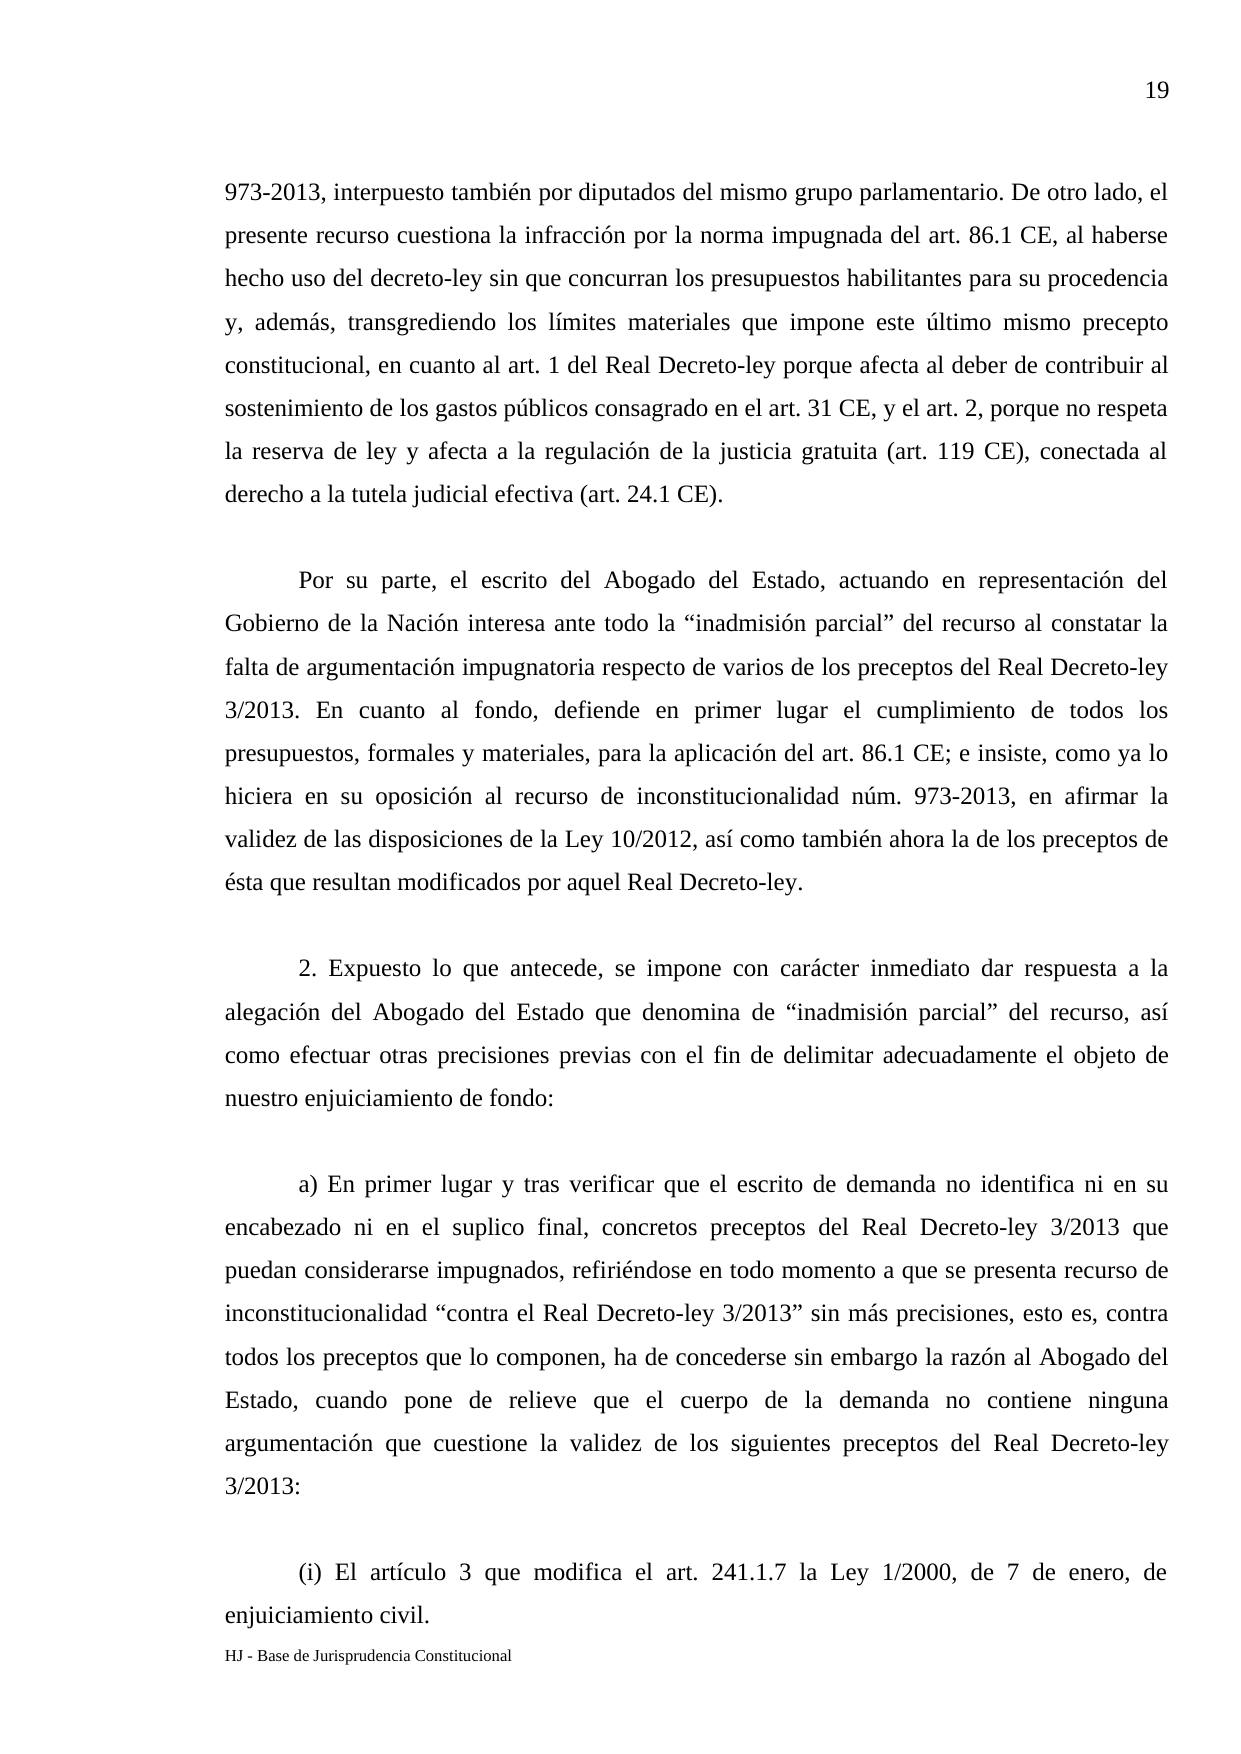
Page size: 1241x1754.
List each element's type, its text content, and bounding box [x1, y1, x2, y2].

text Por su parte, el escrito del Abogado del Estado, actuando en representación del Gobierno de la Nación interesa ante todo la “inadmisión parcial” del recurso al constatar la falta de argumentación impugnatoria respecto de varios de los preceptos del Real Decreto-ley 3/2013. En cuanto al fondo, defiende en primer lugar el cumplimiento de todos los presupuestos, formales y materiales, para la aplicación del art. 86.1 CE; e insiste, como ya lo hiciera en su oposición al recurso de inconstitucionalidad núm. 973-2013, en afirmar la validez de las disposiciones de la Ley 10/2012, así como también ahora la de los preceptos de ésta que resultan modificados por aquel Real Decreto-ley. [224, 565, 1169, 896]
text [224, 177, 1169, 508]
text 2. Expuesto lo que antecede, se impone con carácter inmediato dar respuesta a la alegación del Abogado del Estado que denomina de “inadmisión parcial” del recurso, así como efectuar otras precisiones previas con el fin de delimitar adecuadamente el objeto de nuestro enjuiciamiento de fondo: [224, 953, 1169, 1112]
text a) En primer lugar y tras verificar que el escrito de demanda no identifica ni en su encabezado ni en el suplico final, concretos preceptos del Real Decreto-ley 3/2013 que puedan considerarse impugnados, refiriéndose en todo momento a que se presenta recurso de inconstitucionalidad “contra el Real Decreto-ley 3/2013” sin más precisiones, esto es, contra todos los preceptos que lo componen, ha de concederse sin embargo la razón al Abogado del Estado, cuando pone de relieve que el cuerpo de la demanda no contiene ninguna argumentación que cuestione la validez de los siguientes preceptos del Real Decreto-ley 3/2013: [224, 1169, 1169, 1500]
text (i) El artículo 3 que modifica el art. 241.1.7 la Ley 1/2000, de 7 de enero, de enjuiciamiento civil. [224, 1557, 1169, 1629]
